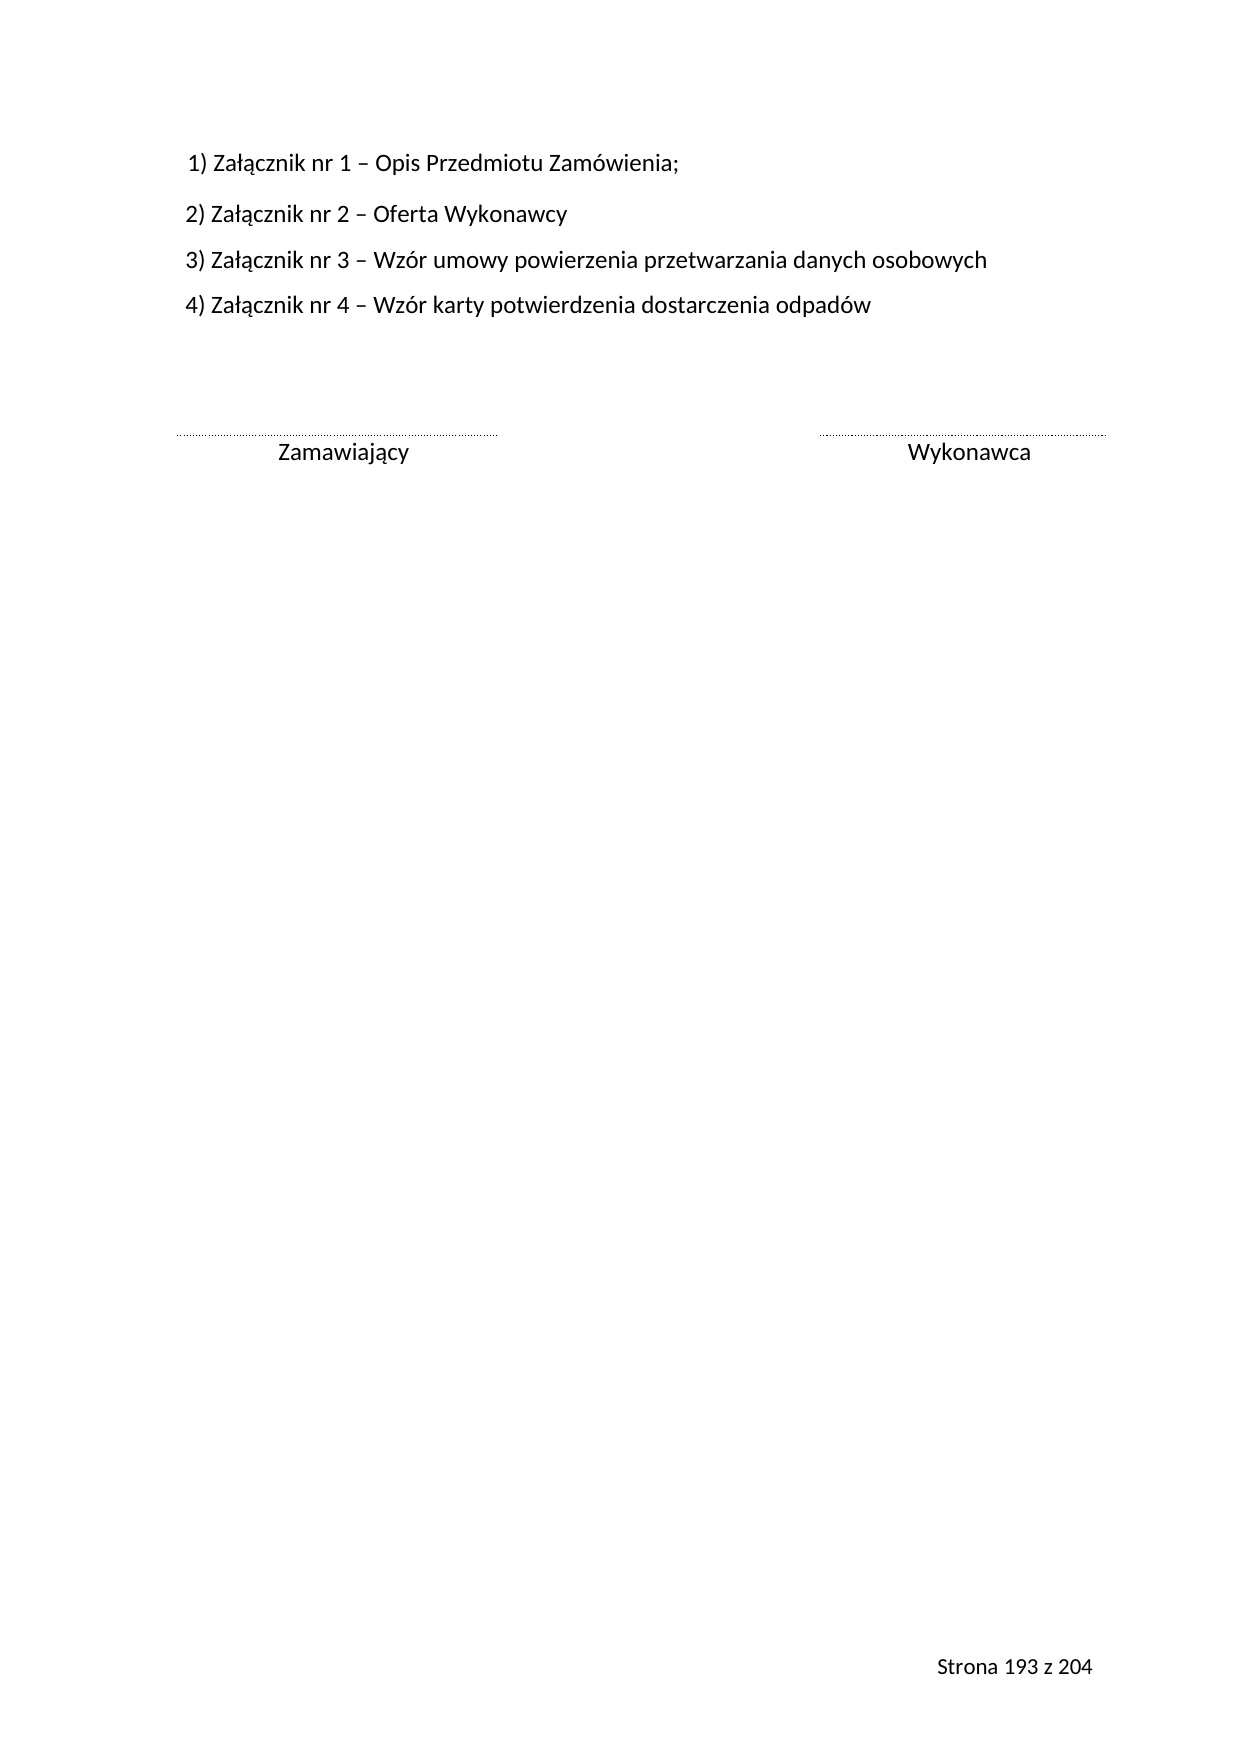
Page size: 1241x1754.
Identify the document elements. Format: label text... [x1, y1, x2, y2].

text 3) Załącznik nr 3 – Wzór umowy powierzenia przetwarzania danych osobowych [185, 244, 1093, 274]
text 4) Załącznik nr 4 – Wzór karty potwierdzenia dostarczenia odpadów [185, 290, 1093, 320]
text 2) Załącznik nr 2 – Oferta Wykonawcy [185, 198, 1093, 229]
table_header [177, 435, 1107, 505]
text 1) Załącznik nr 1 – Opis Przedmiotu Zamówienia; [148, 148, 1093, 178]
